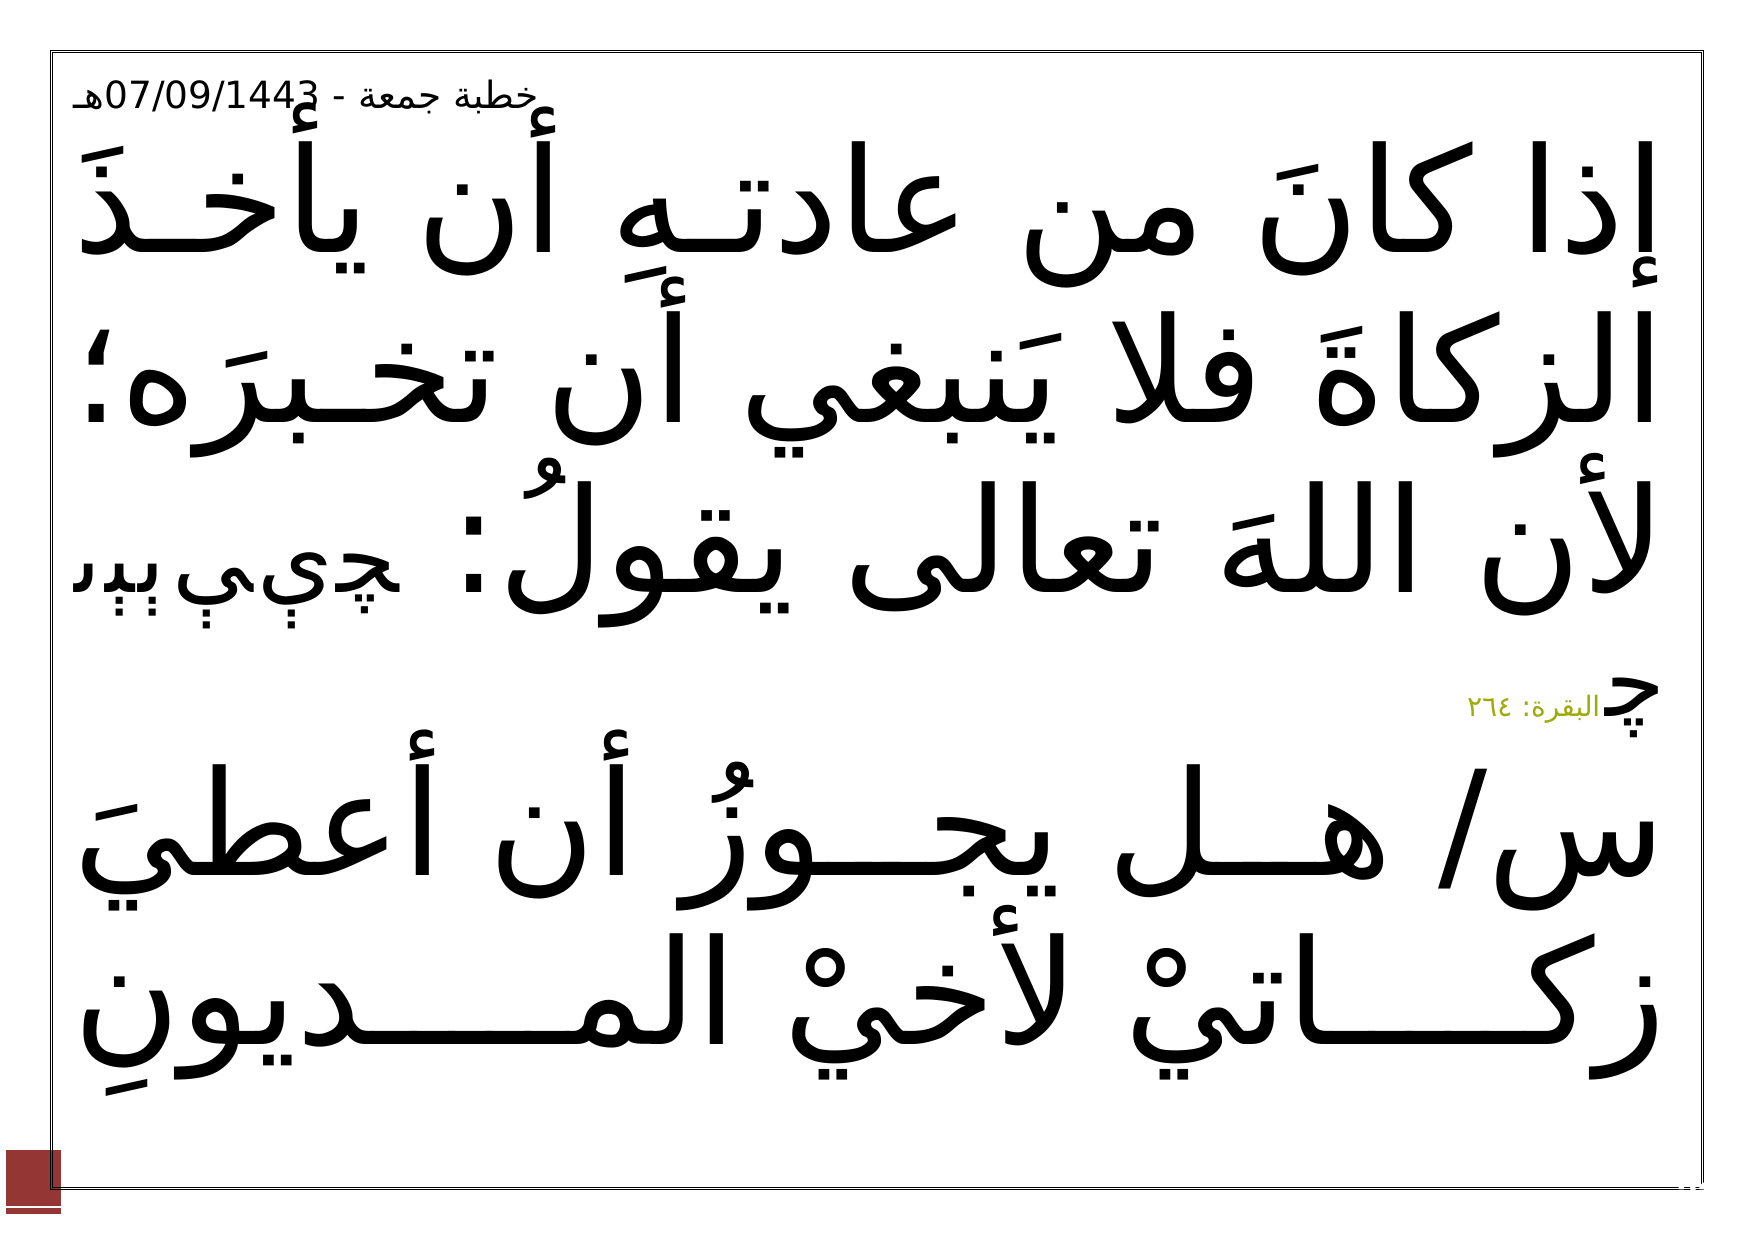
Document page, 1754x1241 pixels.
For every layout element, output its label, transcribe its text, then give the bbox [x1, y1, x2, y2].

text إذا كانَ من عادتهِ أن يأخذَ الزكاةَ فلا يَنبغي أن تخبرَه؛ لأن اللهَ تعالى يقولُ: ﭽ ﯤ ﯥ ﯦ ﯧ ﯨ ﭼ البقرة: ٢٦٤ [74, 117, 1665, 739]
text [74, 739, 1665, 1079]
